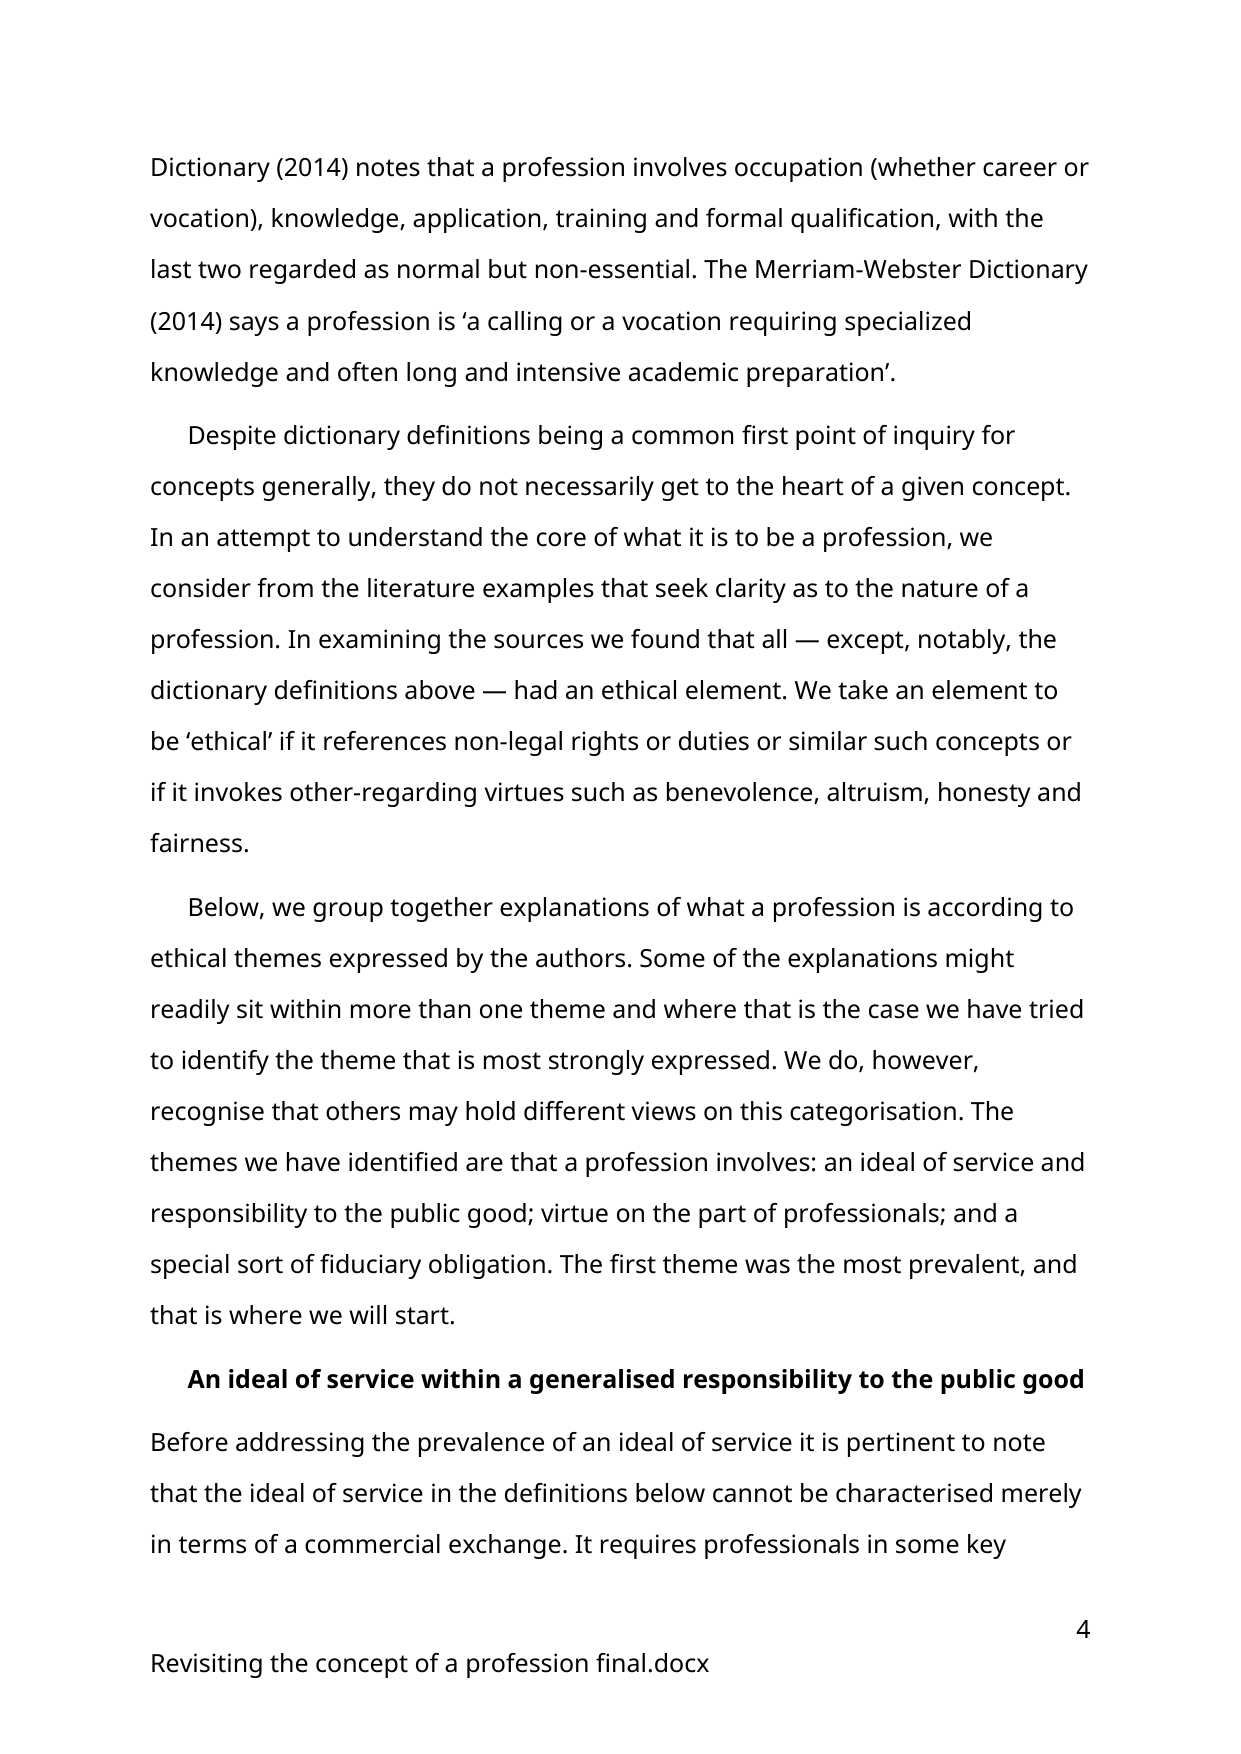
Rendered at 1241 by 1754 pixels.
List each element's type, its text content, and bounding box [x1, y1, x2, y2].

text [150, 1425, 1090, 1561]
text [150, 150, 1090, 388]
text Despite dictionary definitions being a common first point of inquiry for concepts generally, they do not necessarily get to the heart of a given concept. In an attempt to understand the core of what it is to be a profession, we consider from the literature examples that seek clarity as to the nature of a profession. In examining the sources we found that all — except, notably, the dictionary definitions above — had an ethical element. We take an element to be ‘ethical’ if it references non-legal rights or duties or similar such concepts or if it invokes other-regarding virtues such as benevolence, altruism, honesty and fairness. [150, 418, 1090, 860]
text An ideal of service within a generalised responsibility to the public good [150, 1361, 1090, 1396]
text Below, we group together explanations of what a profession is according to ethical themes expressed by the authors. Some of the explanations might readily sit within more than one theme and where that is the case we have tried to identify the theme that is most strongly expressed. We do, however, recognise that others may hold different views on this categorisation. The themes we have identified are that a profession involves: an ideal of service and responsibility to the public good; virtue on the part of professionals; and a special sort of fiduciary obligation. The first theme was the most prevalent, and that is where we will start. [150, 889, 1090, 1332]
